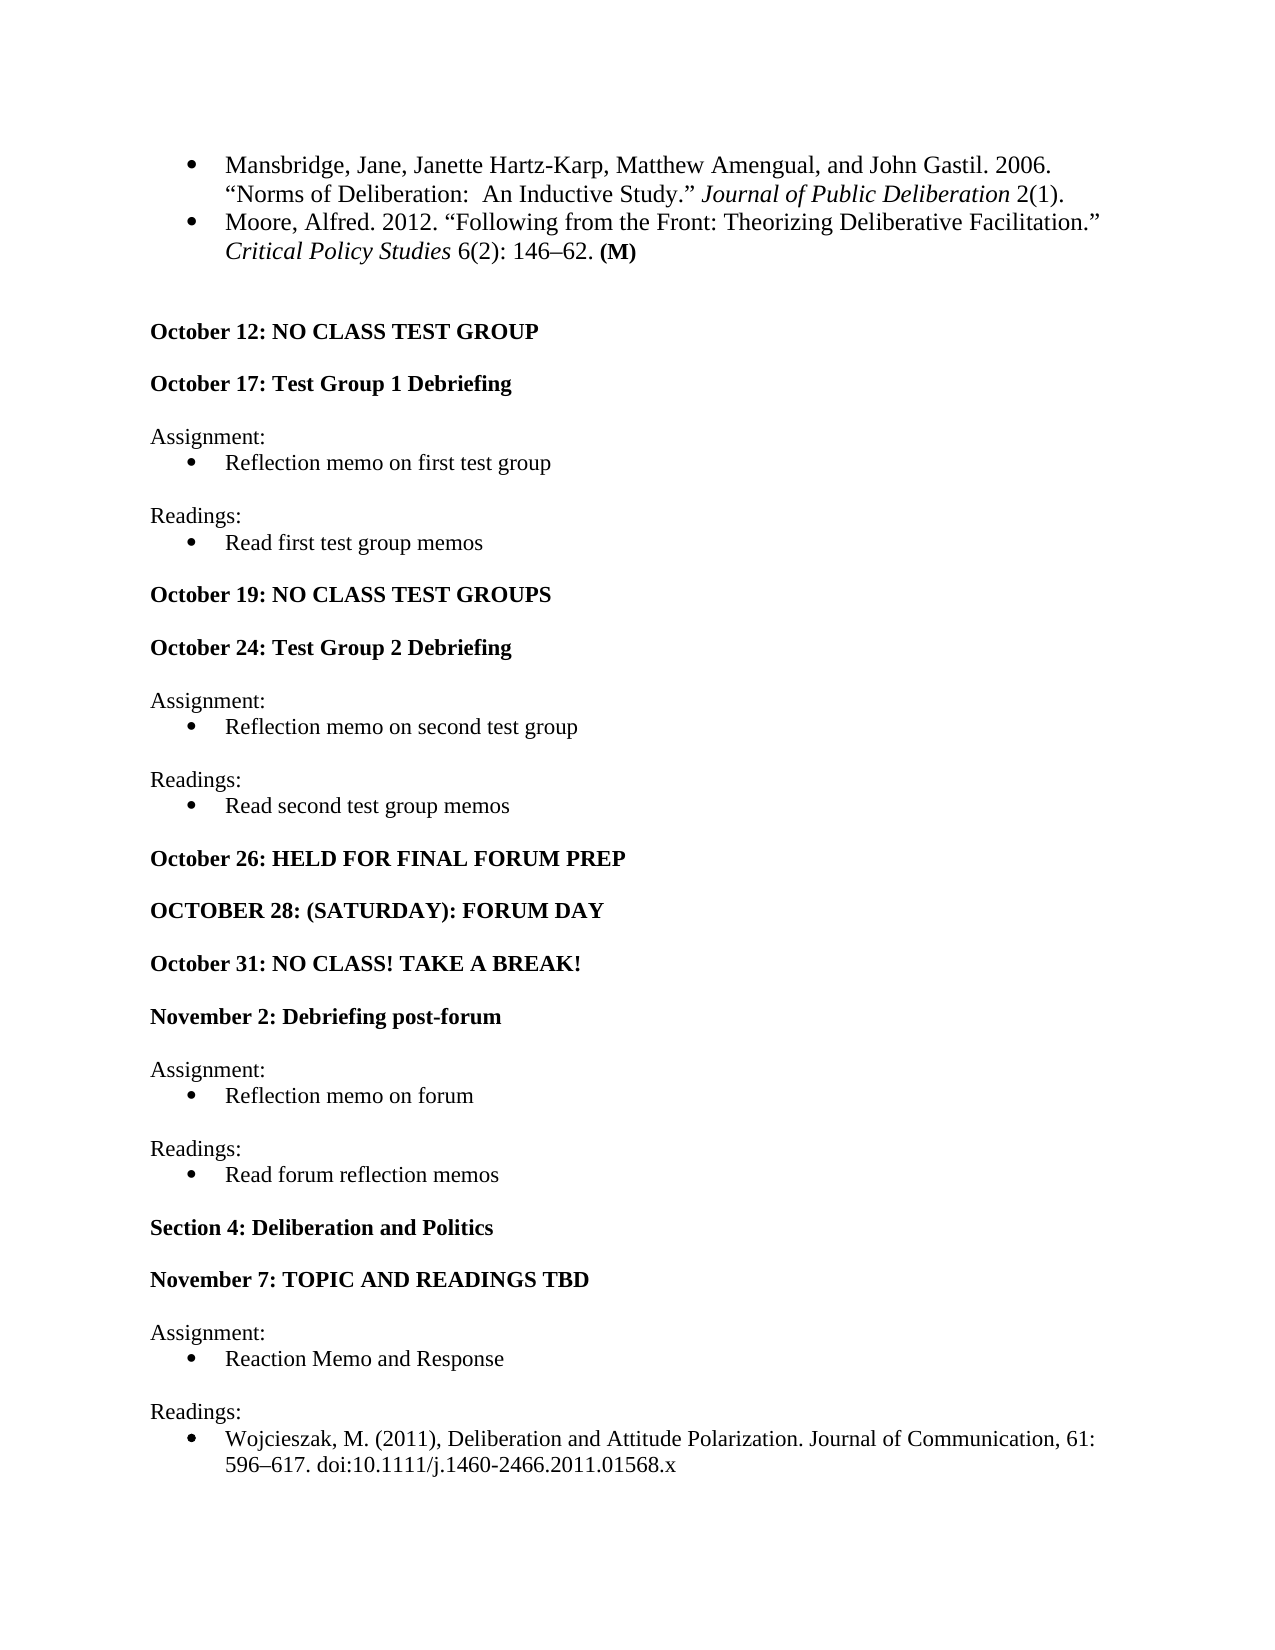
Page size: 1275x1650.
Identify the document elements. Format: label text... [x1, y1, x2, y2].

text October 12: NO CLASS TEST GROUP [150, 318, 1125, 344]
list Reflection memo on second test group [187, 713, 1125, 739]
text Assignment: [150, 1056, 1125, 1082]
list Reaction Memo and Response [187, 1346, 1125, 1372]
text November 7: TOPIC AND READINGS TBD [150, 1266, 1125, 1293]
text Readings: [150, 502, 1125, 528]
text October 24: Test Group 2 Debriefing [150, 634, 1125, 660]
list Wojcieszak, M. (2011), Deliberation and Attitude Polarization. Journal of Communication, 61: 596–617. doi:10.1111/j.1460-2466.2011.01568.x [187, 1424, 1125, 1477]
list “Norms of Deliberation: An Inductive Study.” Journal of Public Deliberation 2(1). [225, 179, 1125, 207]
text October 19: NO CLASS TEST GROUPS [150, 581, 1125, 608]
list Reflection memo on forum [187, 1082, 1125, 1108]
list Reflection memo on first test group [187, 449, 1125, 476]
list Mansbridge, Jane, Janette Hartz-Karp, Matthew Amengual, and John Gastil. 2006. [187, 150, 1125, 179]
list Read first test group memos [187, 528, 1125, 555]
text Readings: [150, 766, 1125, 792]
text Section 4: Deliberation and Politics [150, 1214, 1125, 1240]
text OCTOBER 28: (SATURDAY): FORUM DAY [150, 897, 1125, 924]
list Moore, Alfred. 2012. “Following from the Front: Theorizing Deliberative Facilitation.” Critical Policy Studies 6(2): 146–62. (M) [187, 207, 1125, 265]
text Assignment: [150, 423, 1125, 449]
list Read second test group memos [187, 792, 1125, 818]
text Assignment: [150, 1319, 1125, 1346]
text October 31: NO CLASS! TAKE A BREAK! [150, 950, 1125, 977]
list Read forum reflection memos [187, 1161, 1125, 1187]
text November 2: Debriefing post-forum [150, 1003, 1125, 1029]
text Assignment: [150, 687, 1125, 713]
text October 17: Test Group 1 Debriefing [150, 370, 1125, 397]
text Readings: [150, 1398, 1125, 1424]
text October 26: HELD FOR FINAL FORUM PREP [150, 845, 1125, 871]
text Readings: [150, 1135, 1125, 1161]
